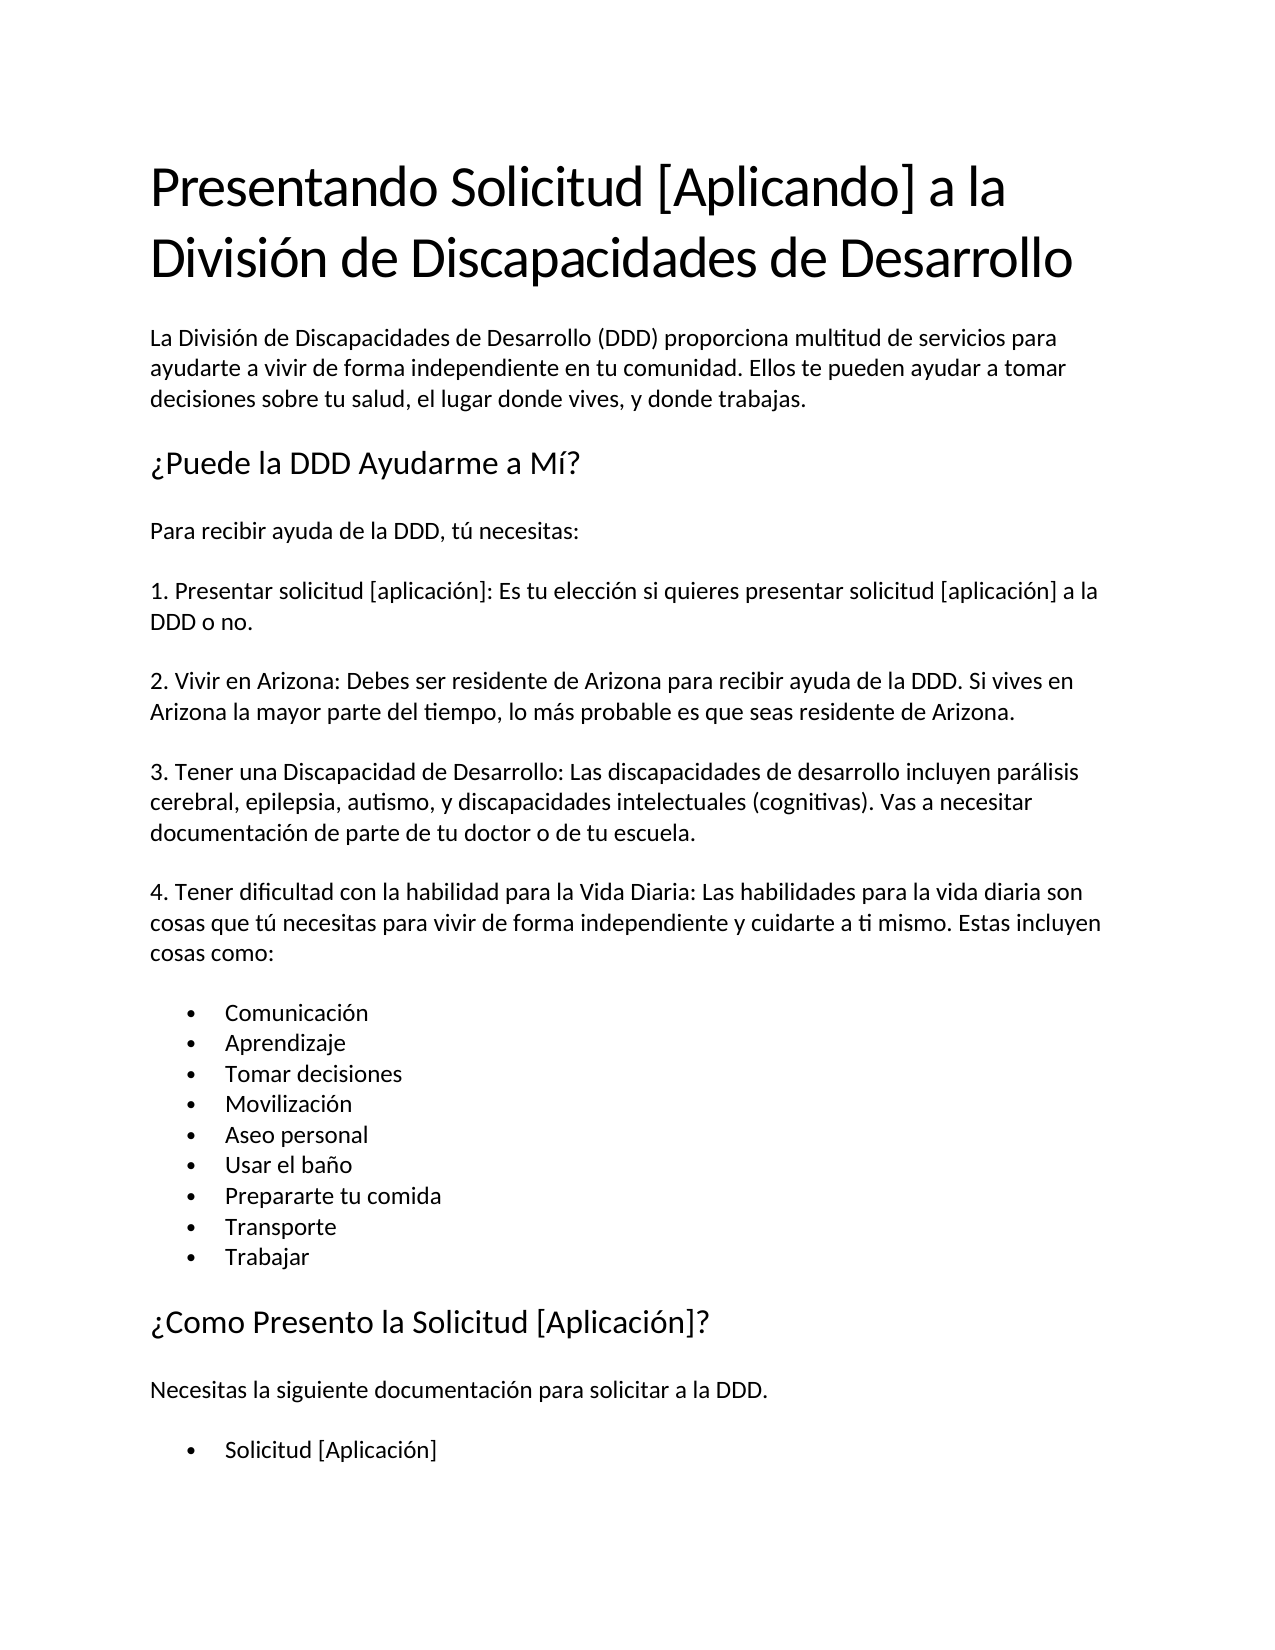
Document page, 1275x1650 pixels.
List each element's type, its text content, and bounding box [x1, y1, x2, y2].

list Movilización [187, 1089, 1125, 1119]
list Tomar decisiones [187, 1058, 1125, 1089]
list Aseo personal [187, 1119, 1125, 1150]
text 2. Vivir en Arizona: Debes ser residente de Arizona para recibir ayuda de la DDD. Si vives en Arizona la mayor parte del tiempo, lo más probable es que seas residente de Arizona. [150, 665, 1125, 726]
list Comunicación [187, 997, 1125, 1028]
list Prepararte tu comida [187, 1180, 1125, 1211]
text La División de Discapacidades de Desarrollo (DDD) proporciona multitud de servicios para ayudarte a vivir de forma independiente en tu comunidad. Ellos te pueden ayudar a tomar decisiones sobre tu salud, el lugar donde vives, y donde trabajas. [150, 322, 1125, 413]
text 4. Tener dificultad con la habilidad para la Vida Diaria: Las habilidades para la vida diaria son cosas que tú necesitas para vivir de forma independiente y cuidarte a ti mismo. Estas incluyen cosas como: [150, 876, 1125, 968]
subtitle ¿Puede la DDD Ayudarme a Mí? [150, 442, 1125, 483]
subtitle ¿Como Presento la Solicitud [Aplicación]? [150, 1301, 1125, 1342]
text 3. Tener una Discapacidad de Desarrollo: Las discapacidades de desarrollo incluyen parálisis cerebral, epilepsia, autismo, y discapacidades intelectuales (cognitivas). Vas a necesitar documentación de parte de tu doctor o de tu escuela. [150, 756, 1125, 847]
title Presentando Solicitud [Aplicando] a la División de Discapacidades de Desarrollo [150, 150, 1125, 292]
text Necesitas la siguiente documentación para solicitar a la DDD. [150, 1374, 1125, 1404]
list Transporte [187, 1211, 1125, 1241]
list Aprendizaje [187, 1028, 1125, 1058]
text Para recibir ayuda de la DDD, tú necesitas: [150, 516, 1125, 546]
list Trabajar [187, 1241, 1125, 1272]
text 1. Presentar solicitud [aplicación]: Es tu elección si quieres presentar solicitud [aplicación] a la DDD o no. [150, 575, 1125, 636]
list Solicitud [Aplicación] [187, 1434, 1125, 1464]
list Usar el baño [187, 1150, 1125, 1180]
